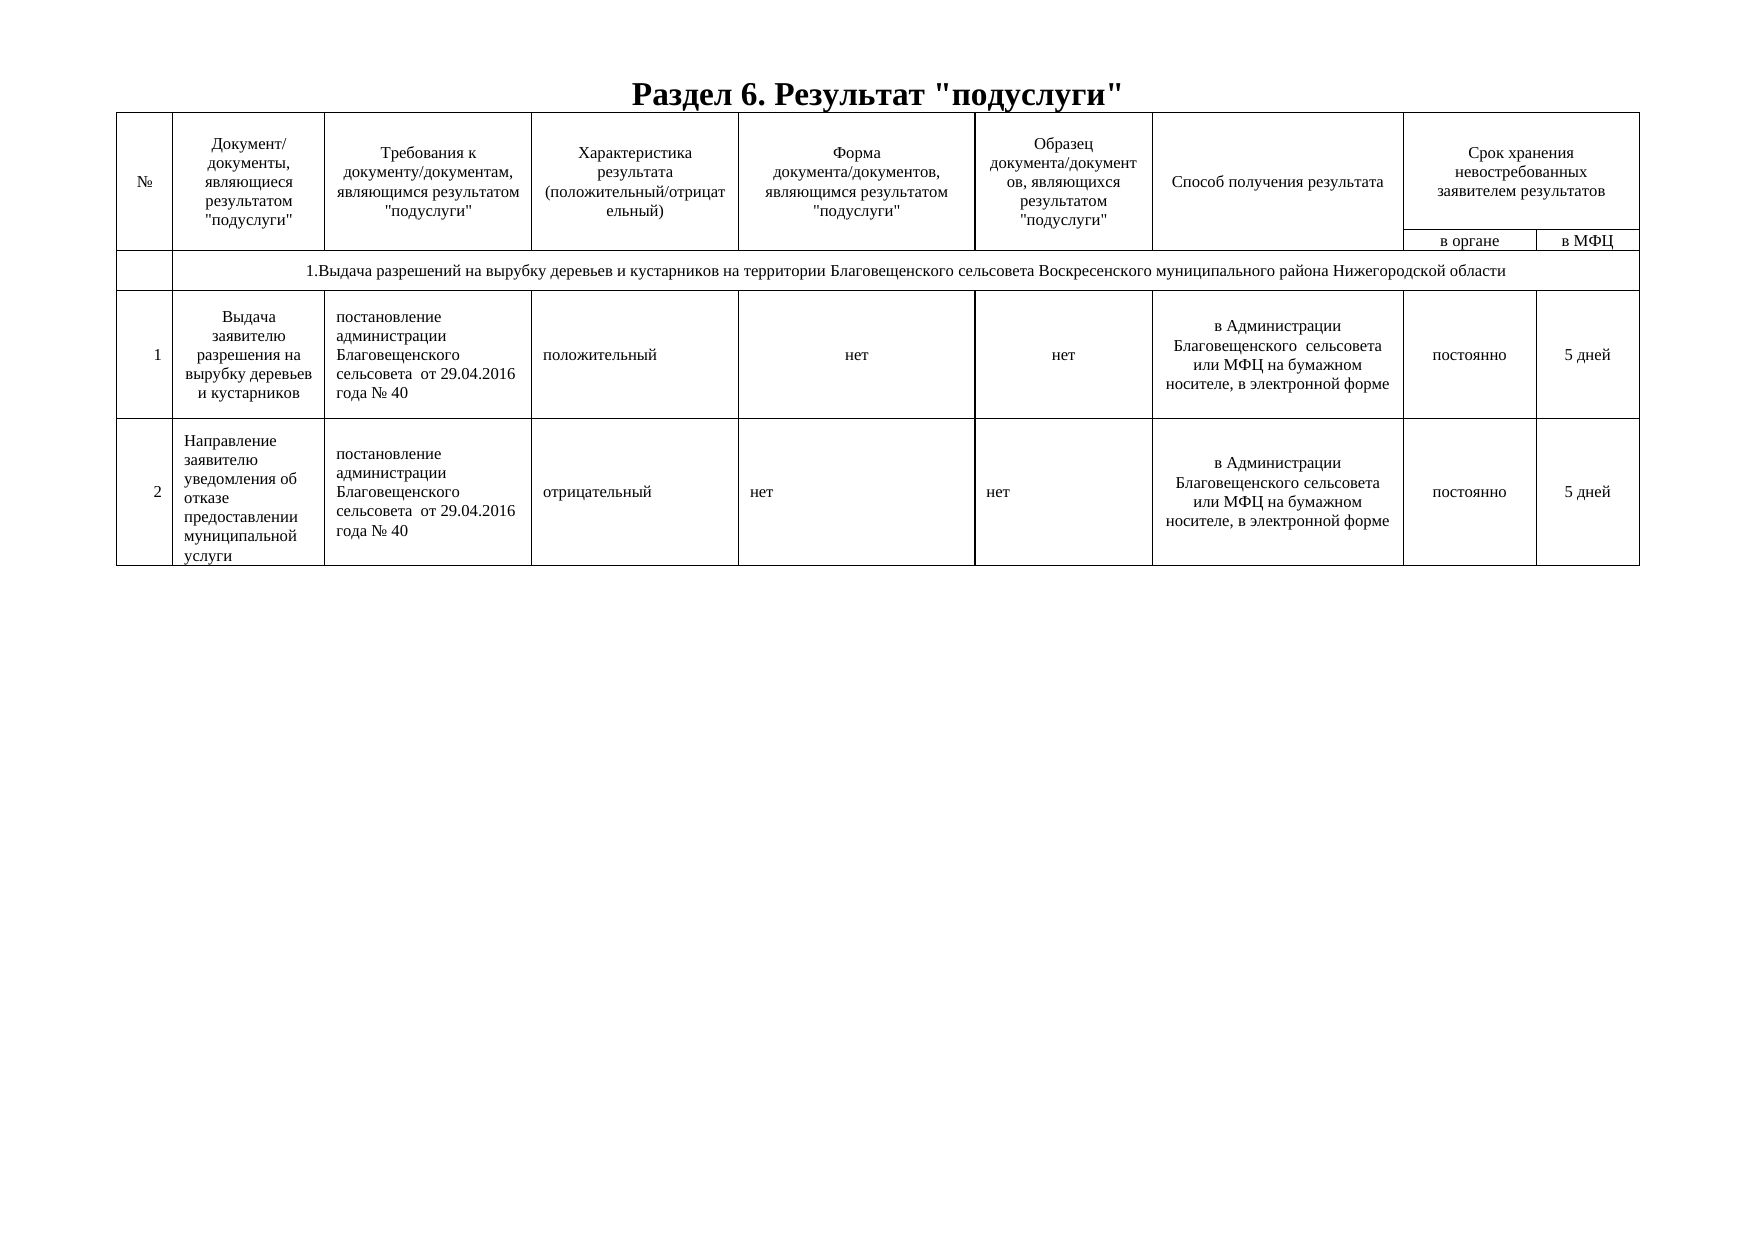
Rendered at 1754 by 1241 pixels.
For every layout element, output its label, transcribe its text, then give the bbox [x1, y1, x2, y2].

table_cell нет [976, 419, 1152, 564]
table_cell Способ получения результата [1153, 113, 1403, 249]
table_cell Документ/документы, являющиеся результатом "подуслуги" [173, 113, 324, 249]
table_cell 5 дней [1537, 291, 1639, 418]
table_cell 5 дней [1537, 419, 1639, 564]
table_cell в Администрации Благовещенского сельсовета или МФЦ на бумажном носителе, в электронной форме [1153, 291, 1403, 418]
table_cell [117, 251, 172, 290]
table_cell Форма документа/документов, являющимся результатом "подуслуги" [739, 113, 974, 249]
table_cell в органе [1404, 230, 1536, 249]
table_cell Направление заявителю уведомления об отказе предоставлении муниципальной услуги [173, 419, 324, 564]
table_header Раздел 6. Результат "подуслуги" [117, 74, 1639, 112]
table_cell нет [739, 419, 974, 564]
table_cell № [117, 113, 172, 249]
table_cell постоянно [1404, 291, 1536, 418]
table_cell 2 [117, 419, 172, 564]
table_cell нет [739, 291, 974, 418]
table_cell в МФЦ [1537, 230, 1639, 249]
table_cell Требования к документу/документам, являющимся результатом "подуслуги" [325, 113, 531, 249]
table_cell Образец документа/документов, являющихся результатом "подуслуги" [976, 113, 1152, 249]
table_cell положительный [532, 291, 738, 418]
table_cell отрицательный [532, 419, 738, 564]
table_cell Выдача заявителю разрешения на вырубку деревьев и кустарников [173, 291, 324, 418]
table_cell 1 [117, 291, 172, 418]
table_cell 1.Выдача разрешений на вырубку деревьев и кустарников на территории Благовещенского сельсовета Воскресенского муниципального района Нижегородской области [173, 251, 1639, 290]
table_cell постановление администрации Благовещенского сельсовета от 29.04.2016 года № 40 [325, 419, 531, 564]
table_cell в Администрации Благовещенского сельсовета или МФЦ на бумажном носителе, в электронной форме [1153, 419, 1403, 564]
table_cell постоянно [1404, 419, 1536, 564]
table_cell Характеристика результата (положительный/отрицательный) [532, 113, 738, 249]
table_cell постановление администрации Благовещенского сельсовета от 29.04.2016 года № 40 [325, 291, 531, 418]
table_cell нет [976, 291, 1152, 418]
table_cell Срок хранения невостребованных заявителем результатов [1404, 113, 1639, 229]
